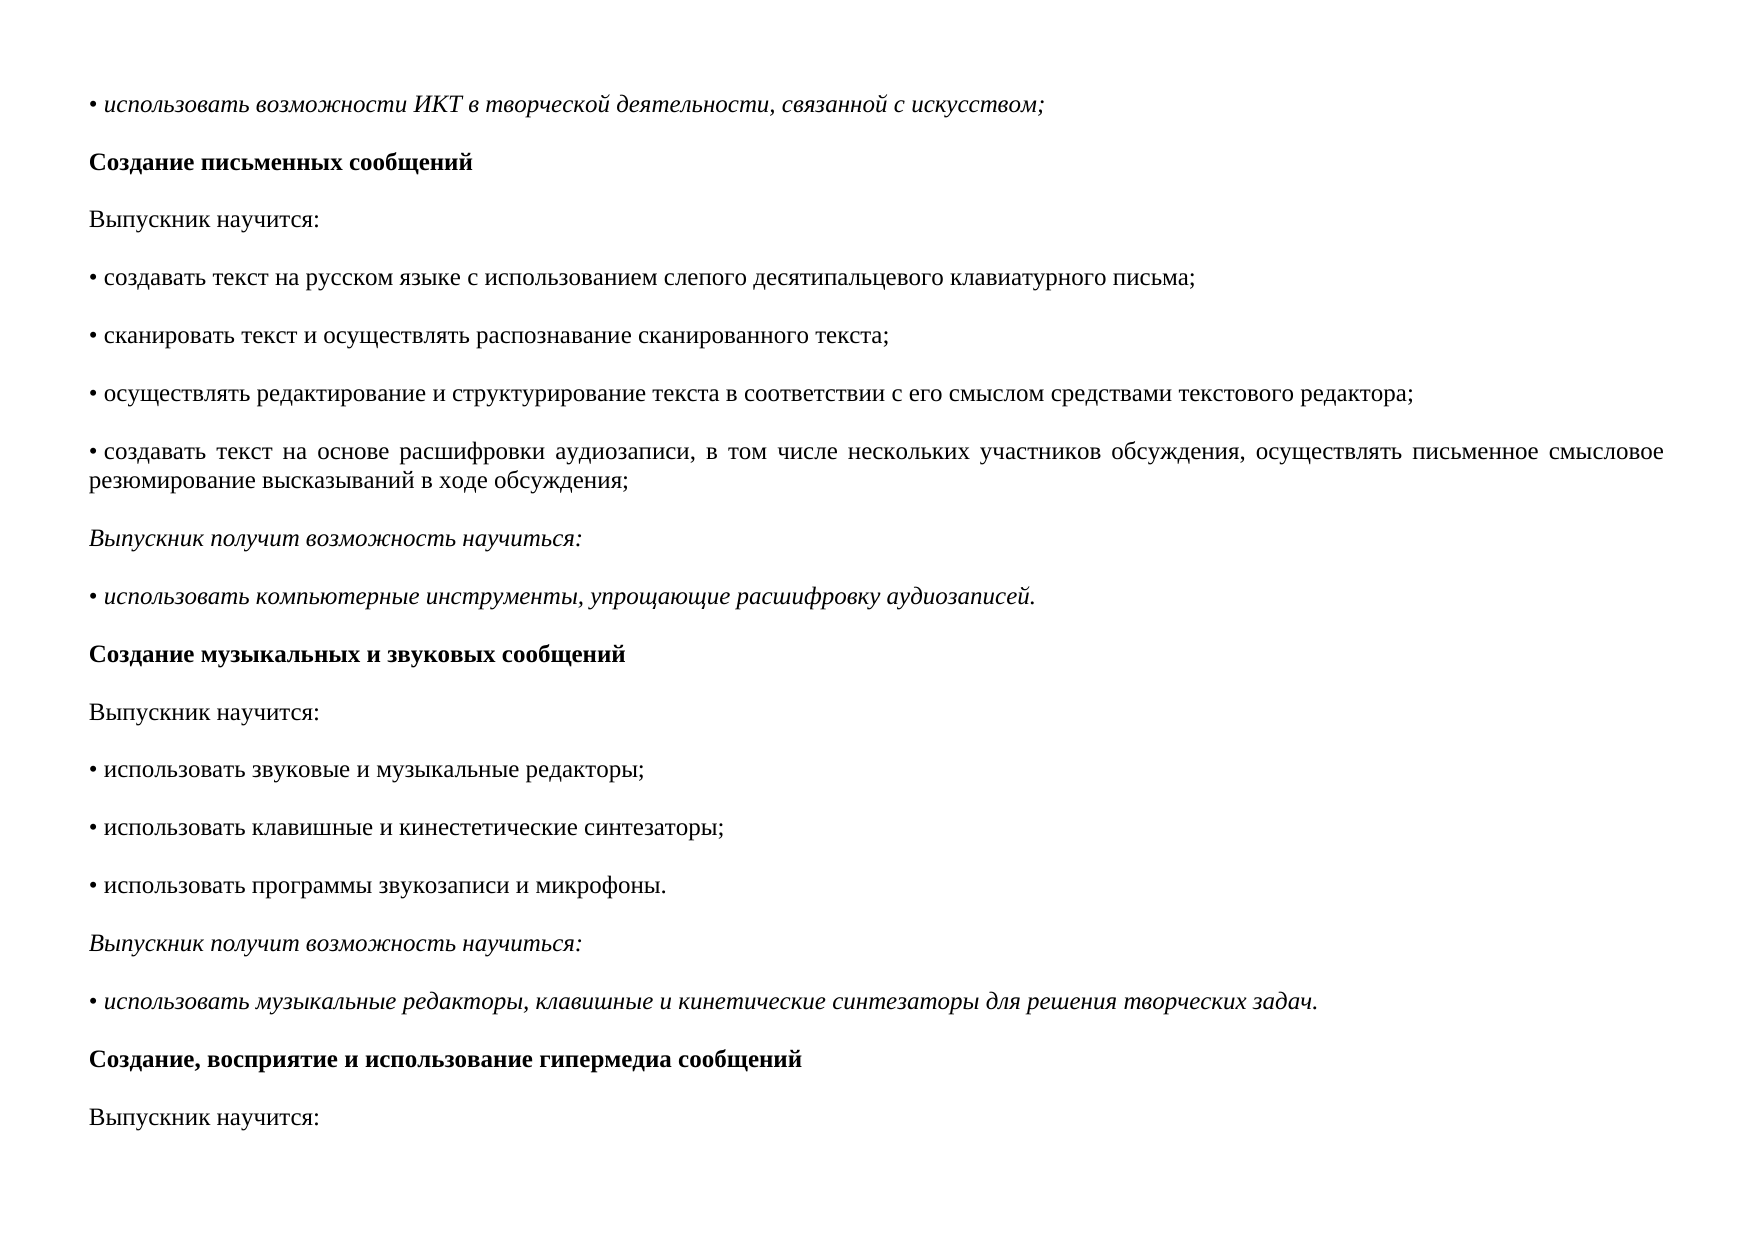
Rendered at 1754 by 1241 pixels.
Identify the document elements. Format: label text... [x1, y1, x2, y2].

text Выпускник получит возможность научиться: [89, 523, 1665, 552]
text Создание письменных сообщений [89, 147, 1665, 175]
text Выпускник получит возможность научиться: [89, 928, 1665, 957]
text Выпускник научится: [89, 1102, 1665, 1131]
text Выпускник научится: [89, 697, 1665, 725]
text Создание музыкальных и звуковых сообщений [89, 639, 1665, 667]
text • использовать компьютерные инструменты, упрощающие расшифровку аудиозаписей. [89, 581, 1665, 609]
text • использовать программы звукозаписи и микрофоны. [89, 870, 1665, 899]
text • использовать звуковые и музыкальные редакторы; [89, 754, 1665, 783]
text Создание, восприятие и использование гипермедиа сообщений [89, 1044, 1665, 1073]
text Выпускник научится: [89, 204, 1665, 233]
text • использовать музыкальные редакторы, клавишные и кинетические синтезаторы для решения творческих задач. [89, 986, 1665, 1015]
text • использовать клавишные и кинестетические синтезаторы; [89, 812, 1665, 841]
text • осуществлять редактирование и структурирование текста в соответствии с его смыслом средствами текстового редактора; [89, 378, 1665, 407]
text • создавать текст на русском языке с использованием слепого десятипальцевого клавиатурного письма; [89, 262, 1665, 291]
text • создавать текст на основе расшифровки аудиозаписи, в том числе нескольких участников обсуждения, осуществлять письменное смысловое резюмирование высказываний в ходе обсуждения; [89, 436, 1665, 494]
text • сканировать текст и осуществлять распознавание сканированного текста; [89, 320, 1665, 349]
text • использовать возможности ИКТ в творческой деятельности, связанной с искусством; [89, 89, 1665, 117]
